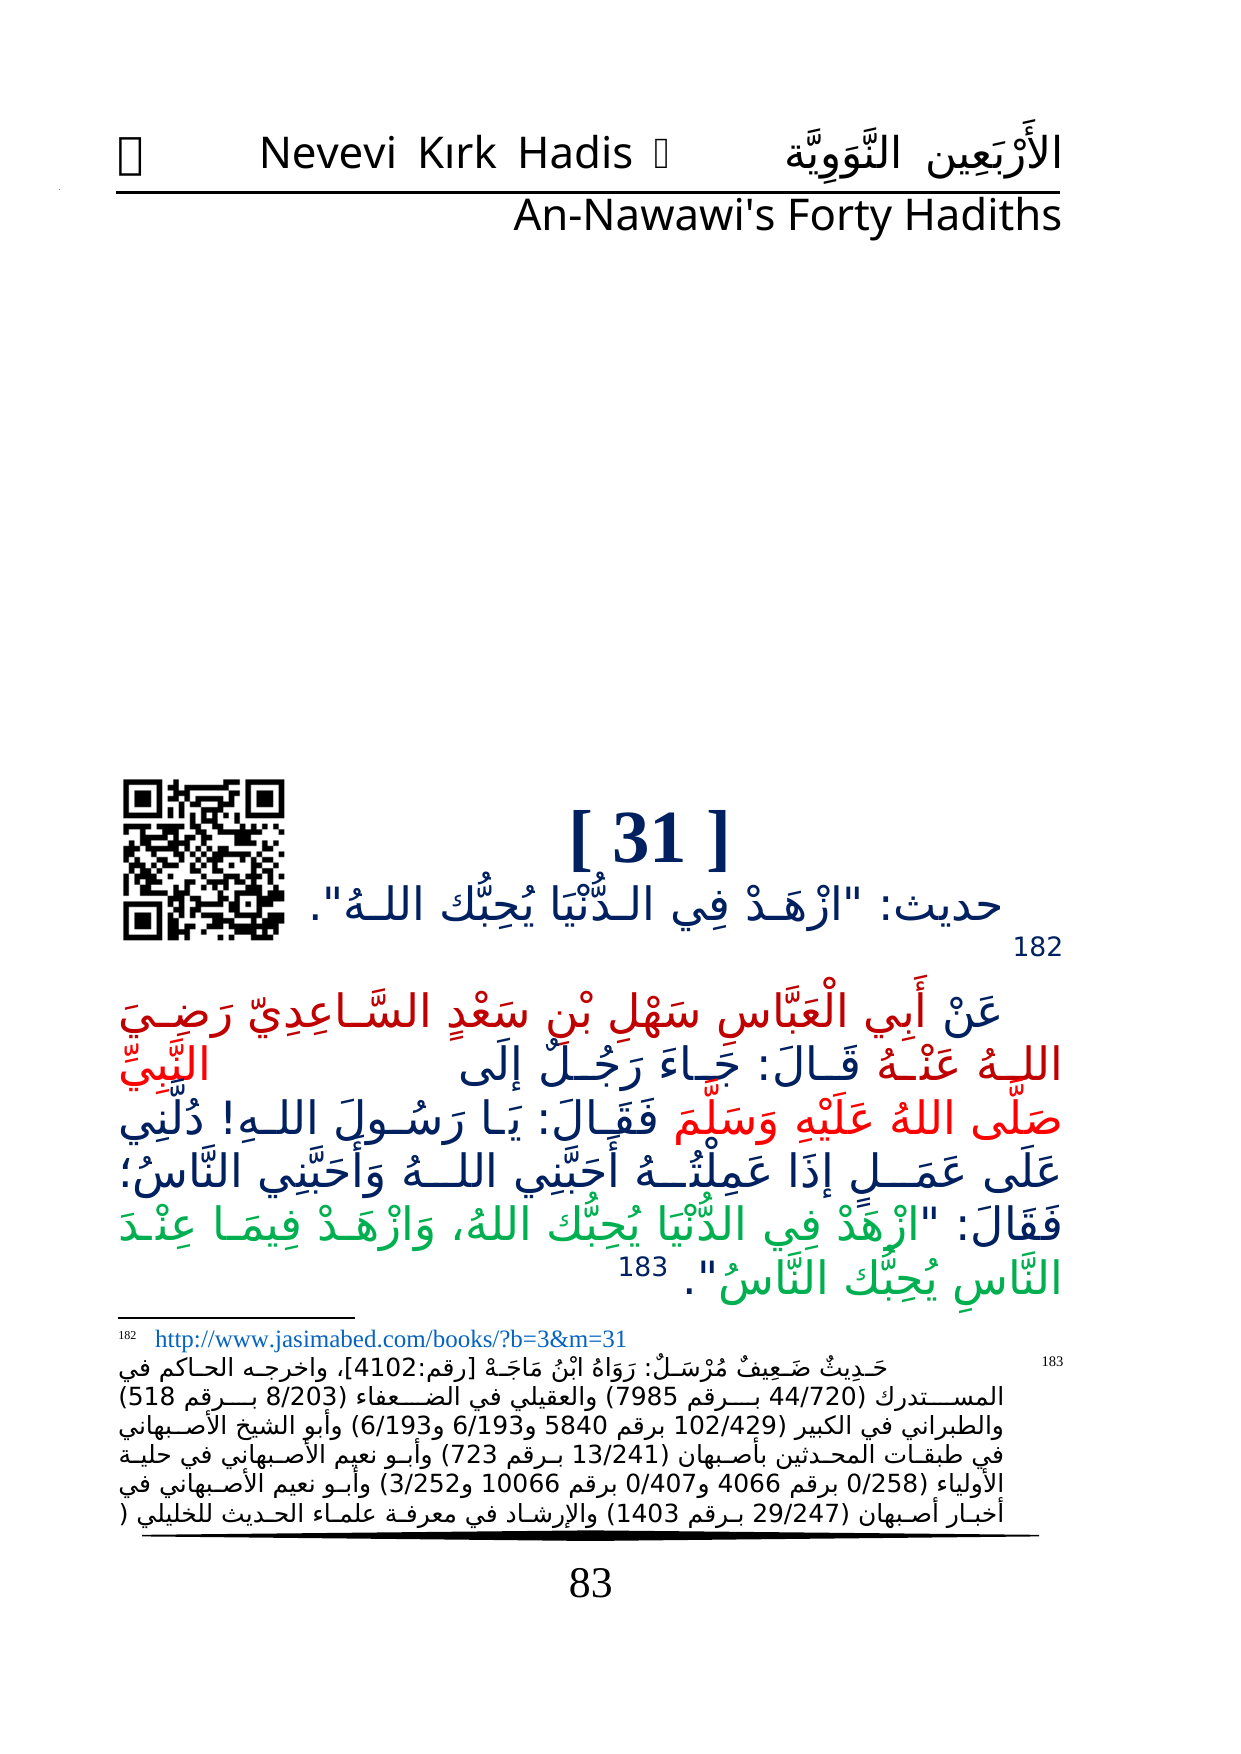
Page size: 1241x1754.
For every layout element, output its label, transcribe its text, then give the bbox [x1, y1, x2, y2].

picture [118, 774, 290, 946]
text عَنْ أَبِي الْعَبَّاسِ سَهْلِ بْنِ سَعْدٍ السَّاعِدِيّ رَضِيَ اللهُ عَنْهُ قَالَ: جَاءَ رَجُلٌ إلَى النَّبِيِّ صَلَّى اللهُ عَلَيْهِ وَسَلَّمَ فَقَالَ: يَا رَسُولَ اللهِ! دُلَّنِي عَلَى عَمَلٍ إذَا عَمِلْتُهُ أَحَبَّنِي اللهُ وَأَحَبَّنِي النَّاسُ؛ فَقَالَ: "ازْهَدْ فِي الدُّنْيَا يُحِبُّك اللهُ، وَازْهَدْ فِيمَا عِنْدَ النَّاسِ يُحِبُّك النَّاسُ". [118, 985, 1063, 1305]
text حديث: "ازْهَدْ فِي الدُّنْيَا يُحِبُّك اللهُ". [118, 878, 1063, 985]
text [ 31 ] [290, 792, 1063, 878]
